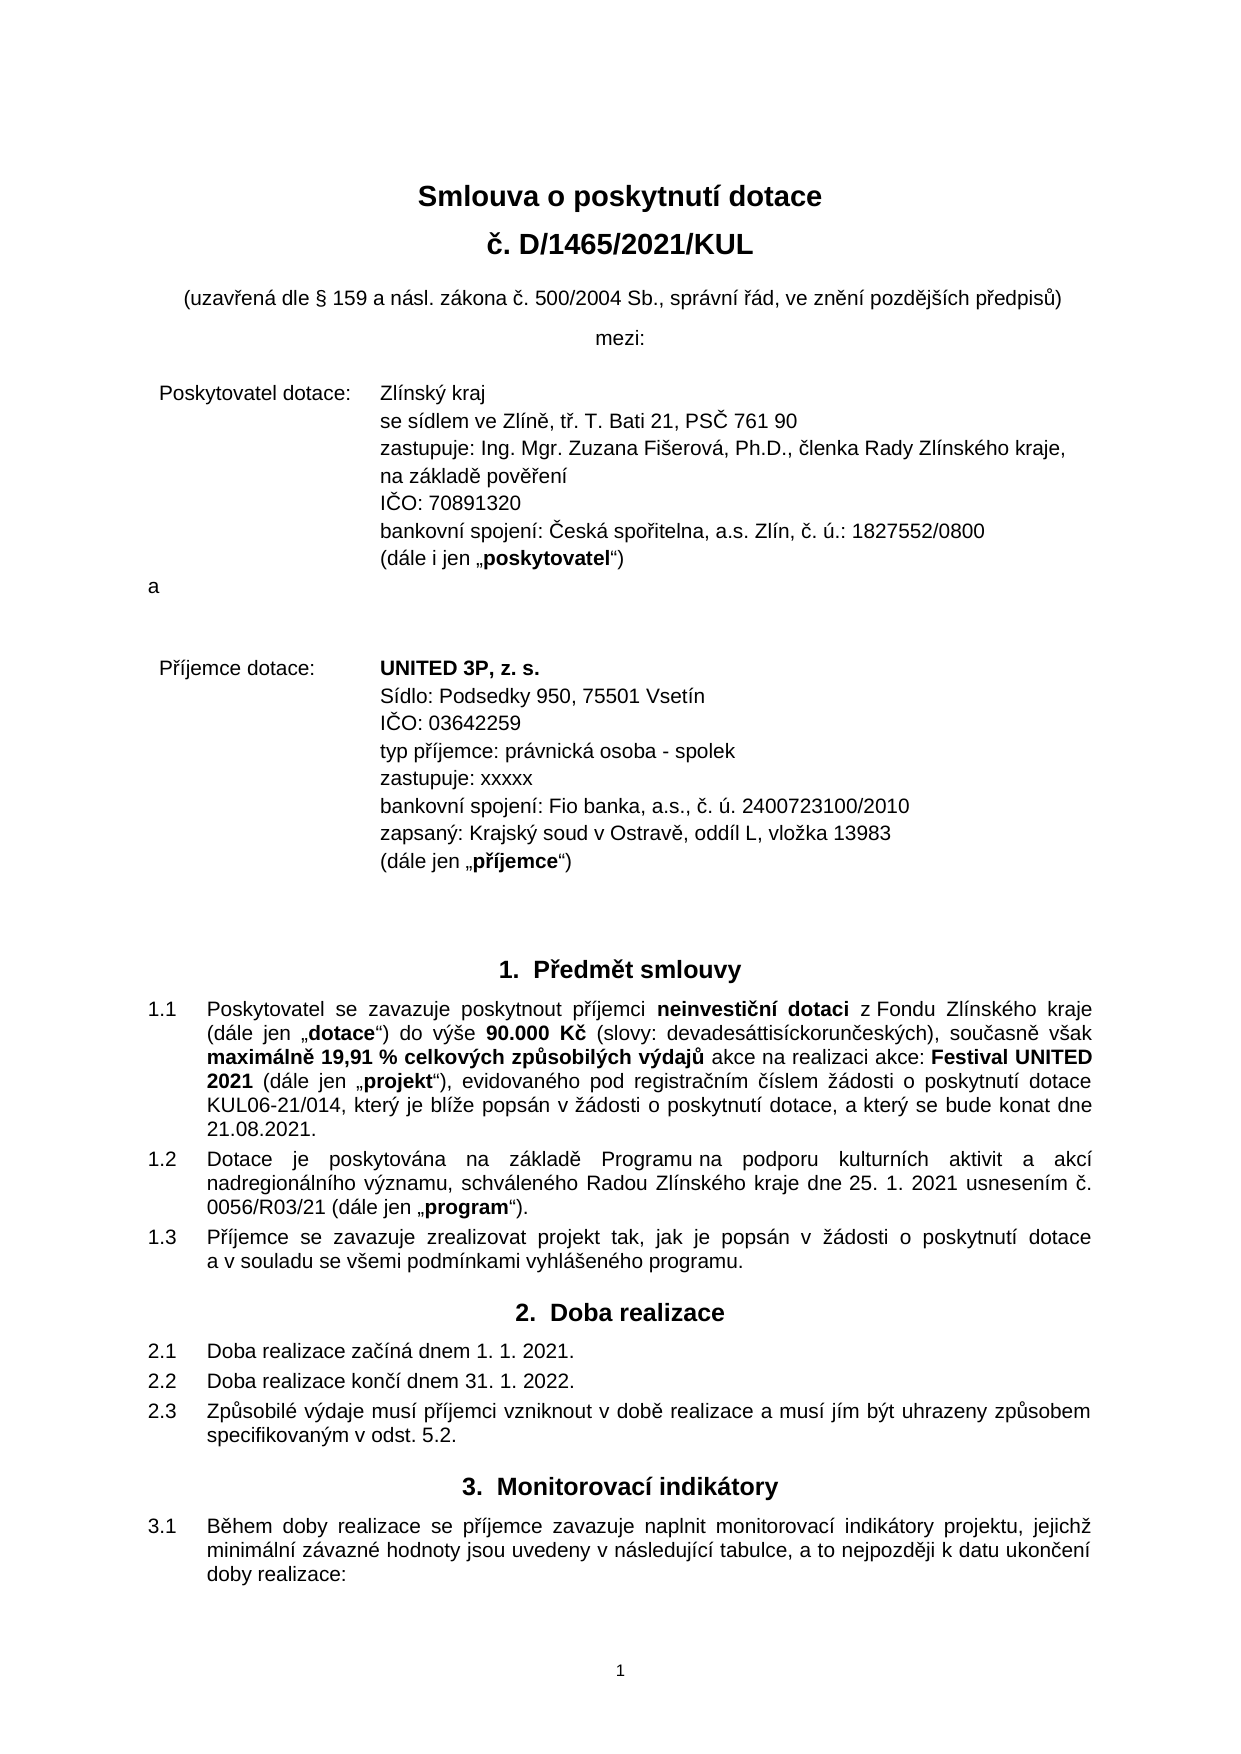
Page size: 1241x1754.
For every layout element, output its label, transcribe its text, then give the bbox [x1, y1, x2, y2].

text 1.2 Dotace je poskytována na základě Programu na podporu kulturních aktivit a akcí nadregionálního významu, schváleného Radou Zlínského kraje dne 25. 1. 2021 usnesením č. 0056/R03/21 (dále jen „program“). [148, 1147, 1093, 1218]
table_header Příjemce dotace: [148, 656, 369, 877]
text 3.1 Během doby realizace se příjemce zavazuje naplnit monitorovací indikátory projektu, jejichž minimální závazné hodnoty jsou uvedeny v následující tabulce, a to nejpozději k datu ukončení doby realizace: [148, 1513, 1093, 1585]
text 2. Doba realizace [148, 1298, 1093, 1326]
text Smlouva o poskytnutí dotace [148, 179, 1093, 212]
table_header Poskytovatel dotace: [148, 381, 369, 574]
text (uzavřená dle § 159 a násl. zákona č. 500/2004 Sb., správní řád, ve znění pozdějších předpisů) [148, 286, 1093, 310]
text 3. Monitorovací indikátory [148, 1472, 1093, 1501]
table_header Zlínský kraj se sídlem ve Zlíně, tř. T. Bati 21, PSČ 761 90 zastupuje: Ing. Mgr. Zuzana Fišerová, Ph.D., členka Rady Zlínského kraje, na základě pověření IČO: 70891320 bankovní spojení: Česká spořitelna, a.s. Zlín, č. ú.: 1827552/0800 (dále i jen „poskytovatel“) [369, 381, 1092, 574]
text 2.3 Způsobilé výdaje musí příjemci vzniknout v době realizace a musí jím být uhrazeny způsobem specifikovaným v odst. 5.2. [148, 1399, 1093, 1447]
text 1. Předmět smlouvy [148, 955, 1093, 984]
text 2.1 Doba realizace začíná dnem 1. 1. 2021. [148, 1339, 1093, 1363]
text 2.2 Doba realizace končí dnem 31. 1. 2022. [148, 1369, 1093, 1393]
text č. D/1465/2021/KUL [148, 227, 1093, 261]
text a [148, 574, 1093, 598]
text 1.1 Poskytovatel se zavazuje poskytnout příjemci neinvestiční dotaci z Fondu Zlínského kraje (dále jen „dotace“) do výše 90.000 Kč (slovy: devadesáttisíckorunčeských), současně však maximálně 19,91 % celkových způsobilých výdajů akce na realizaci akce: Festival UNITED 2021 (dále jen „projekt“), evidovaného pod registračním číslem žádosti o poskytnutí dotace KUL06-21/014, který je blíže popsán v žádosti o poskytnutí dotace, a který se bude konat dne 21.08.2021. [148, 997, 1093, 1140]
table_header UNITED 3P, z. s. Sídlo: Podsedky 950, 75501 Vsetín IČO: 03642259 typ příjemce: právnická osoba - spolek zastupuje: xxxxx bankovní spojení: Fio banka, a.s., č. ú. 2400723100/2010 zapsaný: Krajský soud v Ostravě, oddíl L, vložka 13983 (dále jen „příjemce“) [369, 656, 1092, 877]
text mezi: [148, 326, 1093, 350]
text 1.3 Příjemce se zavazuje zrealizovat projekt tak, jak je popsán v žádosti o poskytnutí dotace a v souladu se všemi podmínkami vyhlášeného programu. [148, 1225, 1093, 1273]
